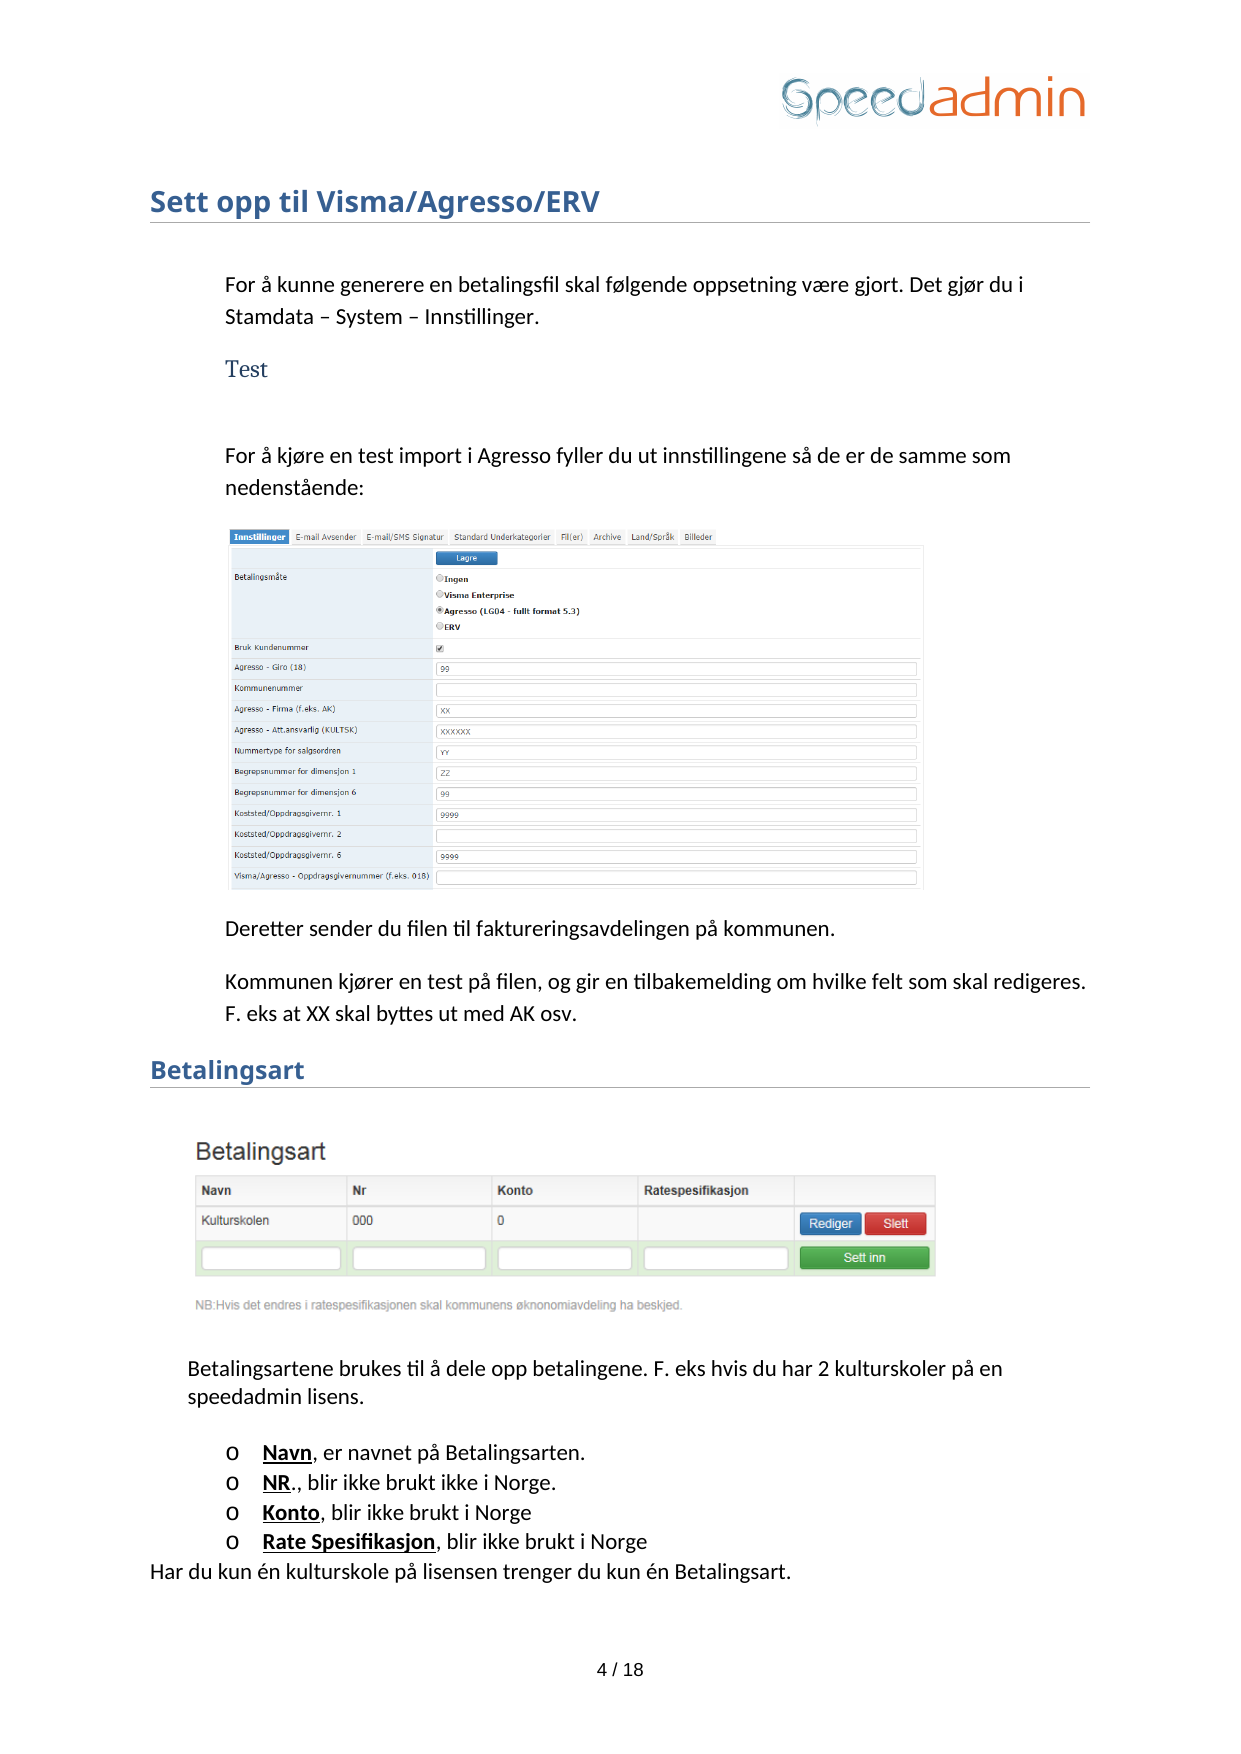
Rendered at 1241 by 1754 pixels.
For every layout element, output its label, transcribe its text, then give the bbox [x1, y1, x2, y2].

text For å kjøre en test import i Agresso fyller du ut innstillingene så de er de samme som nedenstående: [225, 441, 1090, 501]
text For å kunne generere en betalingsfil skal følgende oppsetning være gjort. Det gjør du i Stamdata – System – Innstillinger. [225, 270, 1090, 330]
picture [778, 73, 1091, 129]
list Konto, blir ikke brukt i Norge [225, 1498, 1090, 1527]
picture [187, 1135, 947, 1326]
list Rate Spesifikasjon, blir ikke brukt i Norge [225, 1527, 1090, 1557]
text Kommunen kjører en test på filen, og gir en tilbakemelding om hvilke felt som skal redigeres. F. eks at XX skal byttes ut med AK osv. [225, 967, 1090, 1027]
text Betalingsartene brukes til å dele opp betalingene. F. eks hvis du har 2 kulturskoler på en speedadmin lisens. [187, 1354, 1090, 1410]
list NR., blir ikke brukt ikke i Norge. [225, 1468, 1090, 1498]
picture [225, 526, 928, 890]
subtitle Betalingsart [150, 1052, 1090, 1087]
list Navn, er navnet på Betalingsarten. [225, 1438, 1090, 1468]
subtitle Sett opp til Visma/Agresso/ERV [150, 182, 1090, 222]
subtitle Test [225, 355, 1090, 384]
text Deretter sender du filen til faktureringsavdelingen på kommunen. [225, 914, 1090, 942]
text Har du kun én kulturskole på lisensen trenger du kun én Betalingsart. [150, 1557, 1090, 1585]
